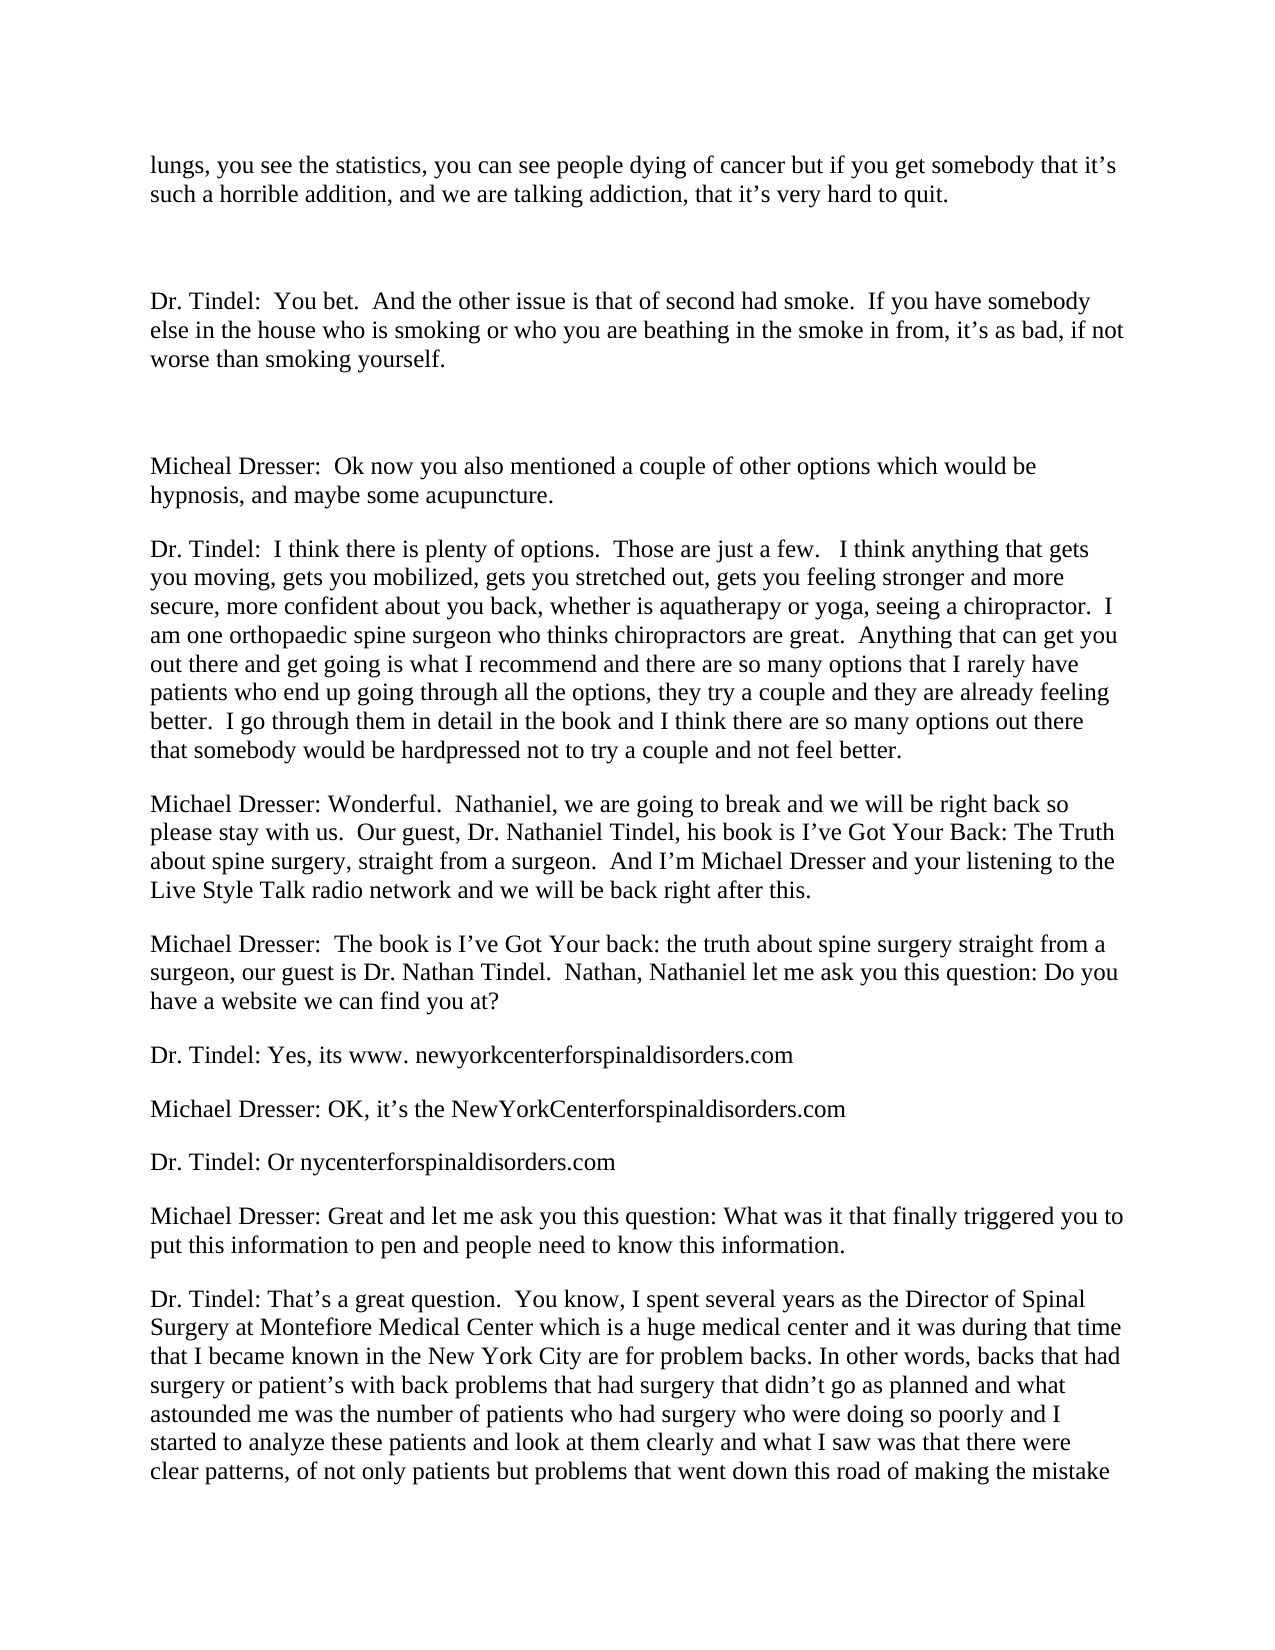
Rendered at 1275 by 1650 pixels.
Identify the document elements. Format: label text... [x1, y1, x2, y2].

text Michael Dresser: Great and let me ask you this question: What was it that finally triggered you to put this information to pen and people need to know this information. [150, 1201, 1125, 1259]
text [150, 1284, 1125, 1485]
text Michael Dresser: Wonderful. Nathaniel, we are going to break and we will be right back so please stay with us. Our guest, Dr. Nathaniel Tindel, his book is I’ve Got Your Back: The Truth about spine surgery, straight from a surgeon. And I’m Michael Dresser and your listening to the Live Style Talk radio network and we will be back right after this. [150, 789, 1125, 904]
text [150, 150, 1125, 207]
text Dr. Tindel: Yes, its www. newyorkcenterforspinaldisorders.com [150, 1040, 1125, 1069]
text Michael Dresser: OK, it’s the NewYorkCenterforspinaldisorders.com [150, 1094, 1125, 1122]
text Dr. Tindel: Or nycenterforspinaldisorders.com [150, 1147, 1125, 1176]
text Dr. Tindel: You bet. And the other issue is that of second had smoke. If you have somebody else in the house who is smoking or who you are beathing in the smoke in from, it’s as bad, if not worse than smoking yourself. [150, 286, 1125, 372]
text Micheal Dresser: Ok now you also mentioned a couple of other options which would be hypnosis, and maybe some acupuncture. [150, 451, 1125, 509]
text Michael Dresser: The book is I’ve Got Your back: the truth about spine surgery straight from a surgeon, our guest is Dr. Nathan Tindel. Nathan, Nathaniel let me ask you this question: Do you have a website we can find you at? [150, 929, 1125, 1015]
text Dr. Tindel: I think there is plenty of options. Those are just a few. I think anything that gets you moving, gets you mobilized, gets you stretched out, gets you feeling stronger and more secure, more confident about you back, whether is aquatherapy or yoga, seeing a chiropractor. I am one orthopaedic spine surgeon who thinks chiropractors are great. Anything that can get you out there and get going is what I recommend and there are so many options that I rarely have patients who end up going through all the options, they try a couple and they are already feeling better. I go through them in detail in the book and I think there are so many options out there that somebody would be hardpressed not to try a couple and not feel better. [150, 534, 1125, 764]
